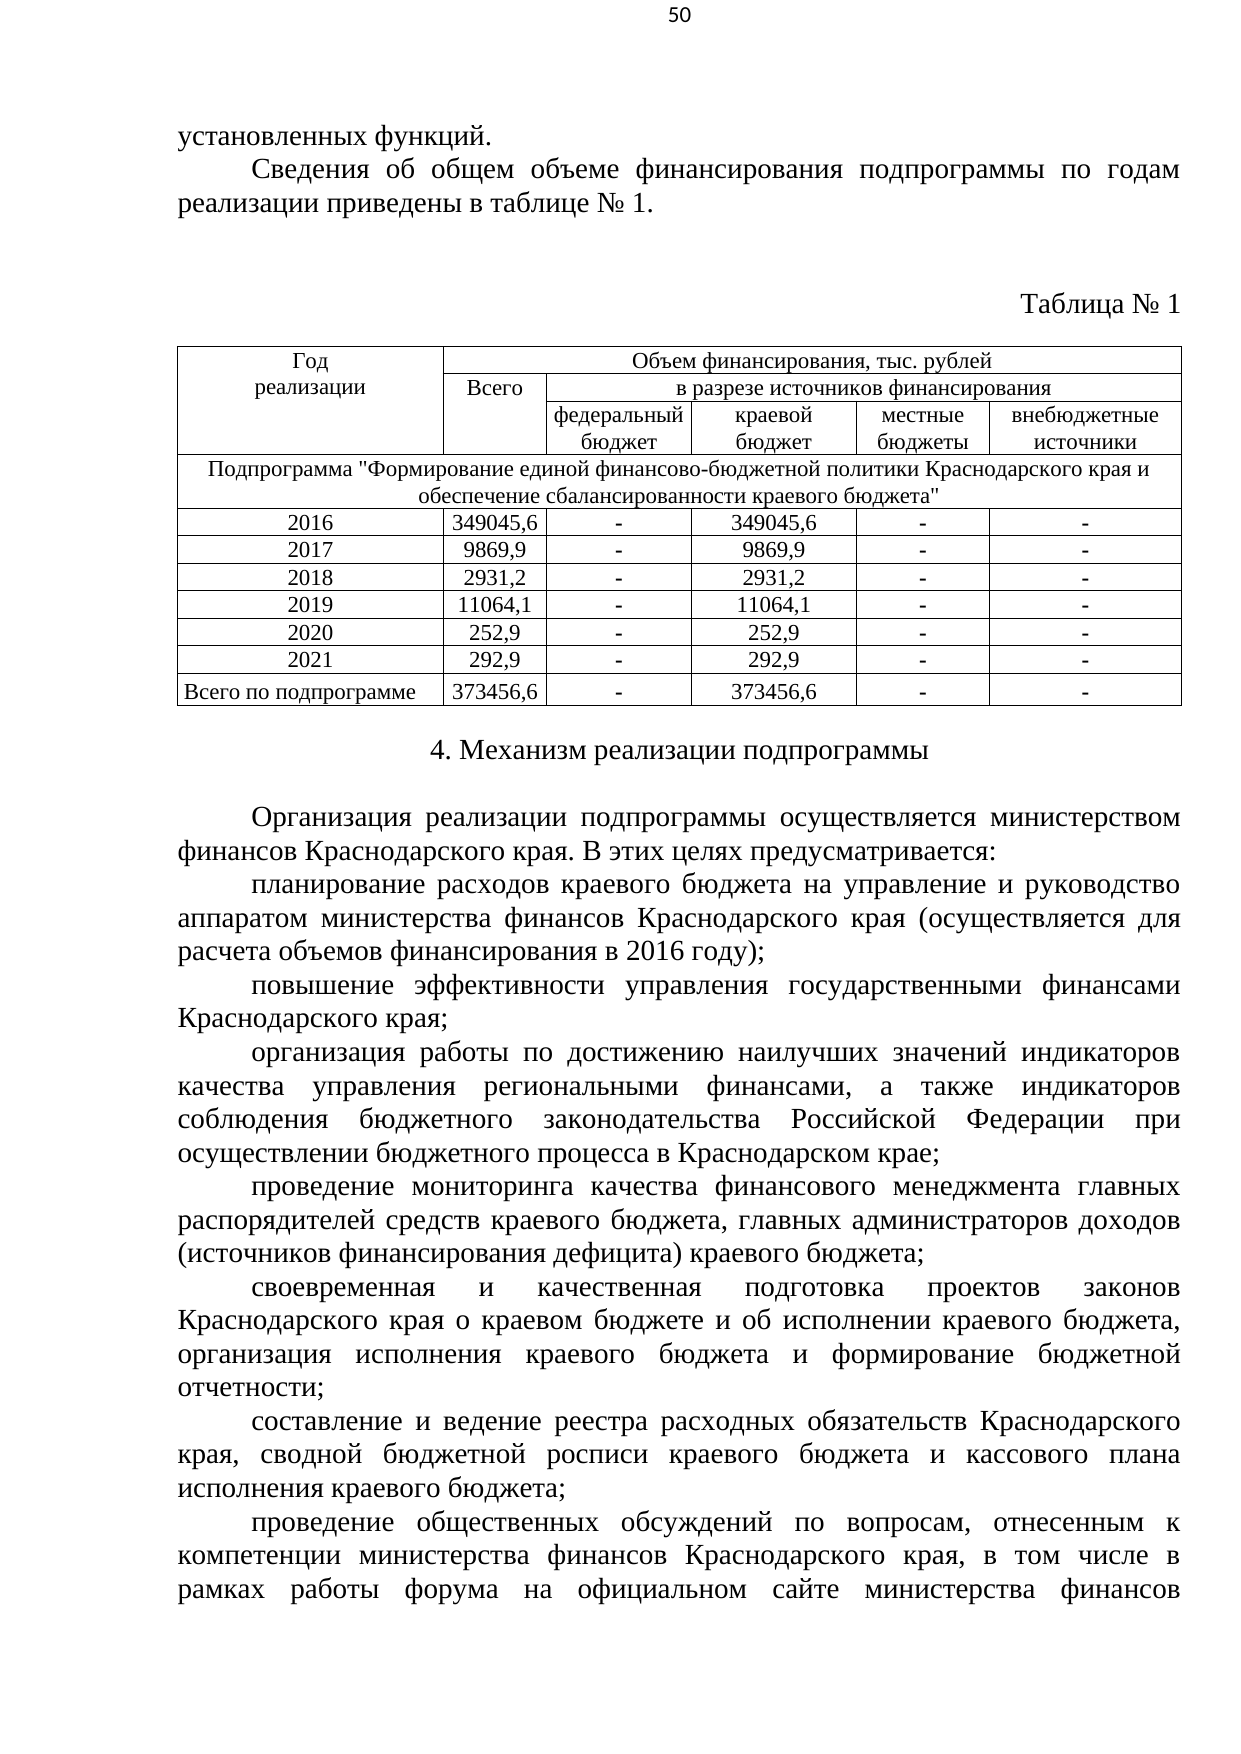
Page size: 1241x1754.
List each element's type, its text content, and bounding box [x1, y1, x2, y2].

table_cell 2931,2 [692, 564, 856, 590]
table_cell 11064,1 [692, 591, 856, 618]
table_cell - [547, 674, 691, 705]
table_cell - [857, 619, 989, 645]
table_cell 349045,6 [692, 509, 856, 535]
table_cell 2017 [178, 536, 443, 563]
table_cell краевой бюджет [692, 402, 856, 454]
table_cell - [990, 564, 1181, 590]
table_cell - [547, 509, 691, 535]
table_cell 2018 [178, 564, 443, 590]
table_cell - [857, 536, 989, 563]
table_cell 9869,9 [444, 536, 546, 563]
table_cell 2021 [178, 646, 443, 672]
table_cell - [857, 591, 989, 618]
text планирование расходов краевого бюджета на управление и руководство аппаратом министерства финансов Краснодарского края (осуществляется для расчета объемов финансирования в 2016 году); [177, 866, 1181, 967]
table_cell 349045,6 [444, 509, 546, 535]
table_cell 2931,2 [444, 564, 546, 590]
table_cell - [990, 509, 1181, 535]
table_cell - [857, 564, 989, 590]
table_cell - [857, 509, 989, 535]
text повышение эффективности управления государственными финансами Краснодарского края; [177, 967, 1181, 1034]
table_cell 2019 [178, 591, 443, 618]
table_cell - [990, 674, 1181, 705]
table_cell 11064,1 [444, 591, 546, 618]
table_cell Всего [444, 374, 546, 454]
text Сведения об общем объеме финансирования подпрограммы по годам реализации приведены в таблице № 1. [177, 152, 1181, 219]
table_cell федеральный бюджет [547, 402, 691, 454]
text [177, 118, 1181, 152]
table_cell - [547, 536, 691, 563]
text Организация реализации подпрограммы осуществляется министерством финансов Краснодарского края. В этих целях предусматривается: [177, 799, 1181, 866]
table_cell - [990, 591, 1181, 618]
table_cell Всего по подпрограмме [178, 674, 443, 705]
table_cell - [990, 646, 1181, 672]
table_cell в разрезе источников финансирования [547, 374, 1181, 401]
table_cell - [547, 619, 691, 645]
table_cell 373456,6 [692, 674, 856, 705]
table_cell внебюджетные источники [990, 402, 1181, 454]
table_cell 252,9 [444, 619, 546, 645]
table_cell 252,9 [692, 619, 856, 645]
text своевременная и качественная подготовка проектов законов Краснодарского края о краевом бюджете и об исполнении краевого бюджета, организация исполнения краевого бюджета и формирование бюджетной отчетности; [177, 1269, 1181, 1403]
table_cell - [857, 646, 989, 672]
text 4. Механизм реализации подпрограммы [177, 732, 1181, 766]
table_cell 2016 [178, 509, 443, 535]
table_cell 2020 [178, 619, 443, 645]
table_header Год реализации [178, 347, 443, 454]
text Таблица № 1 [177, 286, 1181, 319]
table_cell - [547, 591, 691, 618]
table_cell - [990, 619, 1181, 645]
table_cell местные бюджеты [857, 402, 989, 454]
text составление и ведение реестра расходных обязательств Краснодарского края, сводной бюджетной росписи краевого бюджета и кассового плана исполнения краевого бюджета; [177, 1403, 1181, 1504]
table_cell - [547, 564, 691, 590]
table_header Объем финансирования, тыс. рублей [444, 347, 1181, 373]
table_cell 292,9 [444, 646, 546, 672]
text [177, 1504, 1181, 1604]
table_cell 9869,9 [692, 536, 856, 563]
table_cell - [857, 674, 989, 705]
table_cell 373456,6 [444, 674, 546, 705]
table_cell - [990, 536, 1181, 563]
text проведение мониторинга качества финансового менеджмента главных распорядителей средств краевого бюджета, главных администраторов доходов (источников финансирования дефицита) краевого бюджета; [177, 1168, 1181, 1269]
table_cell - [547, 646, 691, 672]
text организация работы по достижению наилучших значений индикаторов качества управления региональными финансами, а также индикаторов соблюдения бюджетного законодательства Российской Федерации при осуществлении бюджетного процесса в Краснодарском крае; [177, 1034, 1181, 1168]
table_cell Подпрограмма "Формирование единой финансово-бюджетной политики Краснодарского края и обеспечение сбалансированности краевого бюджета" [178, 455, 1181, 508]
table_cell 292,9 [692, 646, 856, 672]
